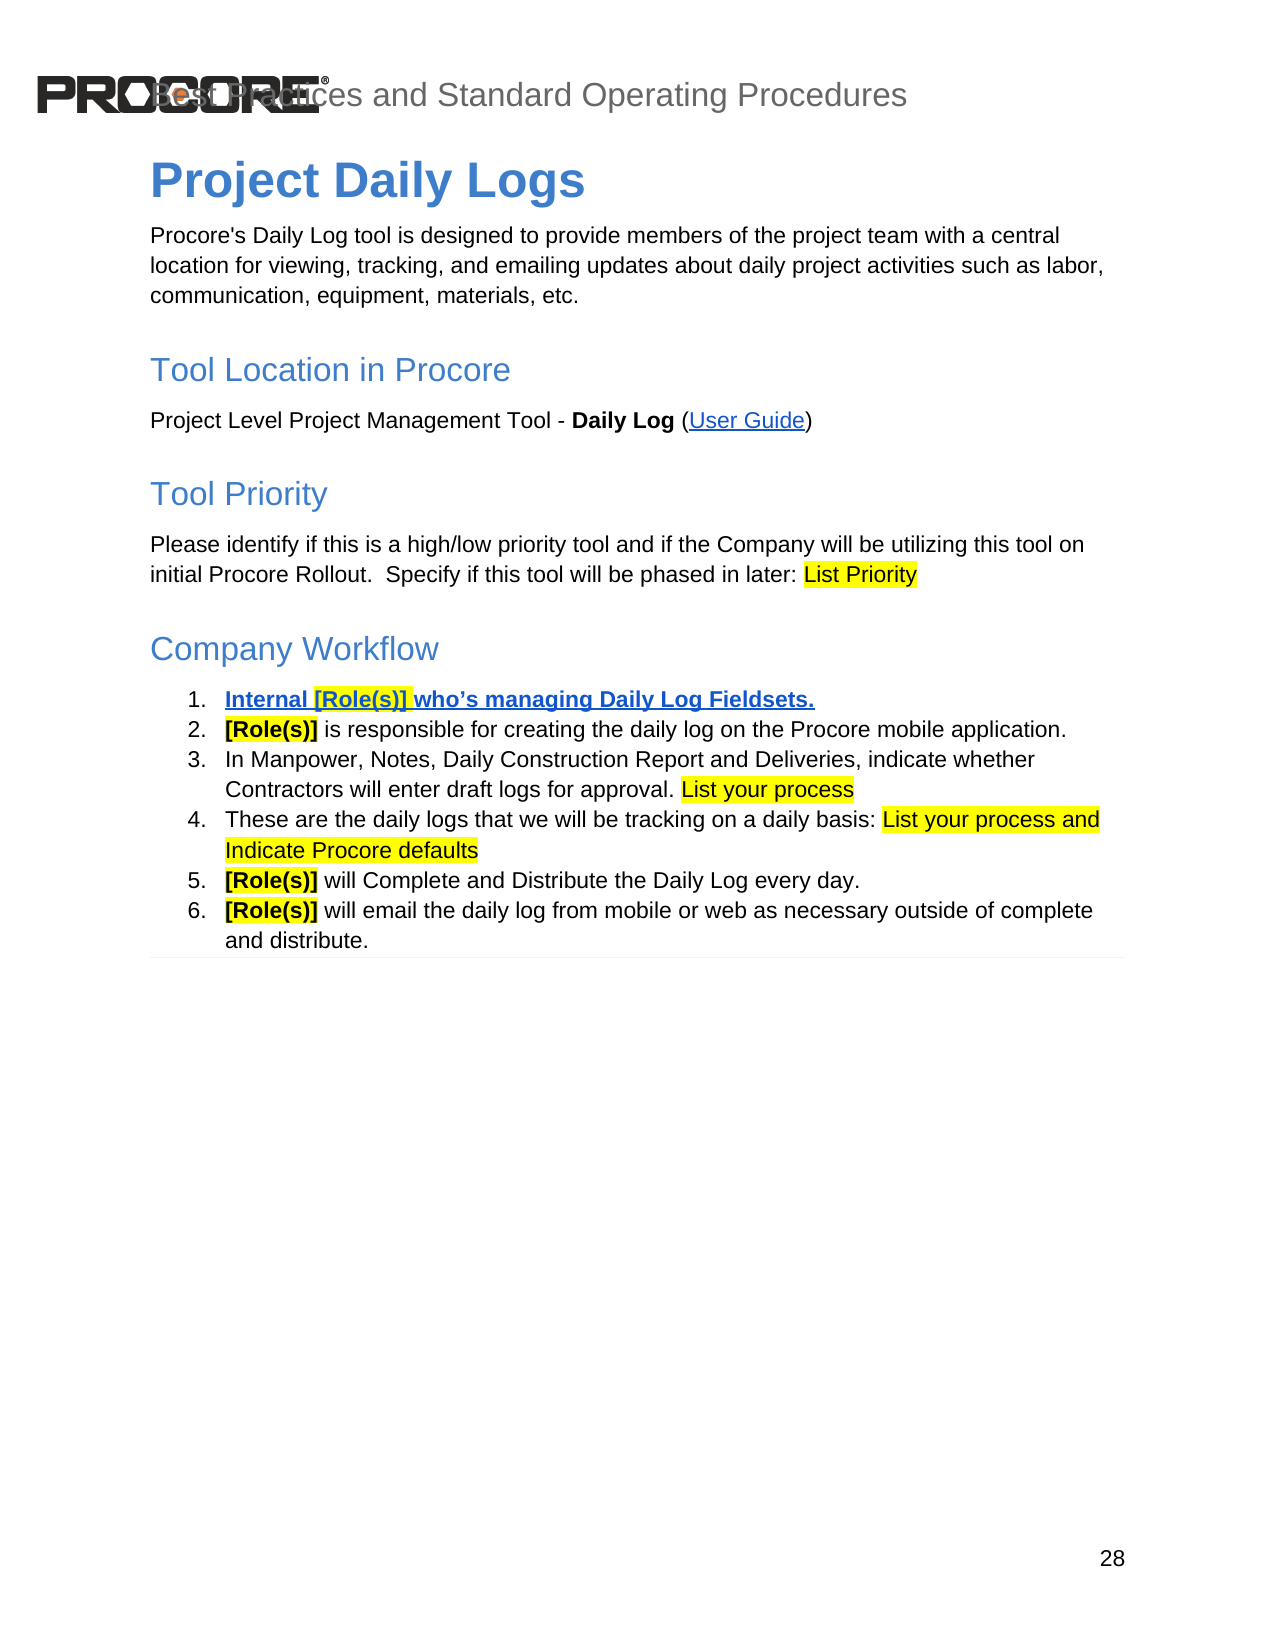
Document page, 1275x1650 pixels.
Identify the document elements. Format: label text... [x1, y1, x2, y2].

list In Manpower, Notes, Daily Construction Report and Deliveries, indicate whether Contractors will enter draft logs for approval. List your process [187, 746, 1125, 803]
list [Role(s)] will Complete and Distribute the Daily Log every day. [318, 867, 1125, 893]
list These are the daily logs that we will be tracking on a daily basis: List your process and Indicate Procore defaults [187, 806, 1125, 863]
list [Role(s)] will email the daily log from mobile or web as necessary outside of complete and distribute. [187, 897, 1125, 954]
list Internal [Role(s)] who’s managing Daily Log Fieldsets. [413, 686, 1125, 712]
text ​​Procore's Daily Log tool is designed to provide members of the project team with a central location for viewing, tracking, and emailing updates about daily project activities such as labor, communication, equipment, materials, etc. [150, 222, 1125, 309]
subtitle Tool Location in Procore [150, 350, 1125, 388]
text Project Level Project Management Tool - Daily Log (User Guide) [150, 407, 1125, 433]
text Please identify if this is a high/low priority tool and if the Company will be utilizing this tool on initial Procore Rollout. Specify if this tool will be phased in later: List Priority [150, 531, 1125, 588]
list Internal [Role(s)] who’s managing Daily Log Fieldsets. [187, 686, 314, 712]
subtitle Project Daily Logs [150, 150, 1125, 207]
picture [37, 76, 329, 113]
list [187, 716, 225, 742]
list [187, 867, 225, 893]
list [Role(s)] is responsible for creating the daily log on the Procore mobile application. [318, 716, 1125, 742]
subtitle Tool Priority [150, 474, 1125, 513]
subtitle Company Workflow [150, 629, 1125, 667]
